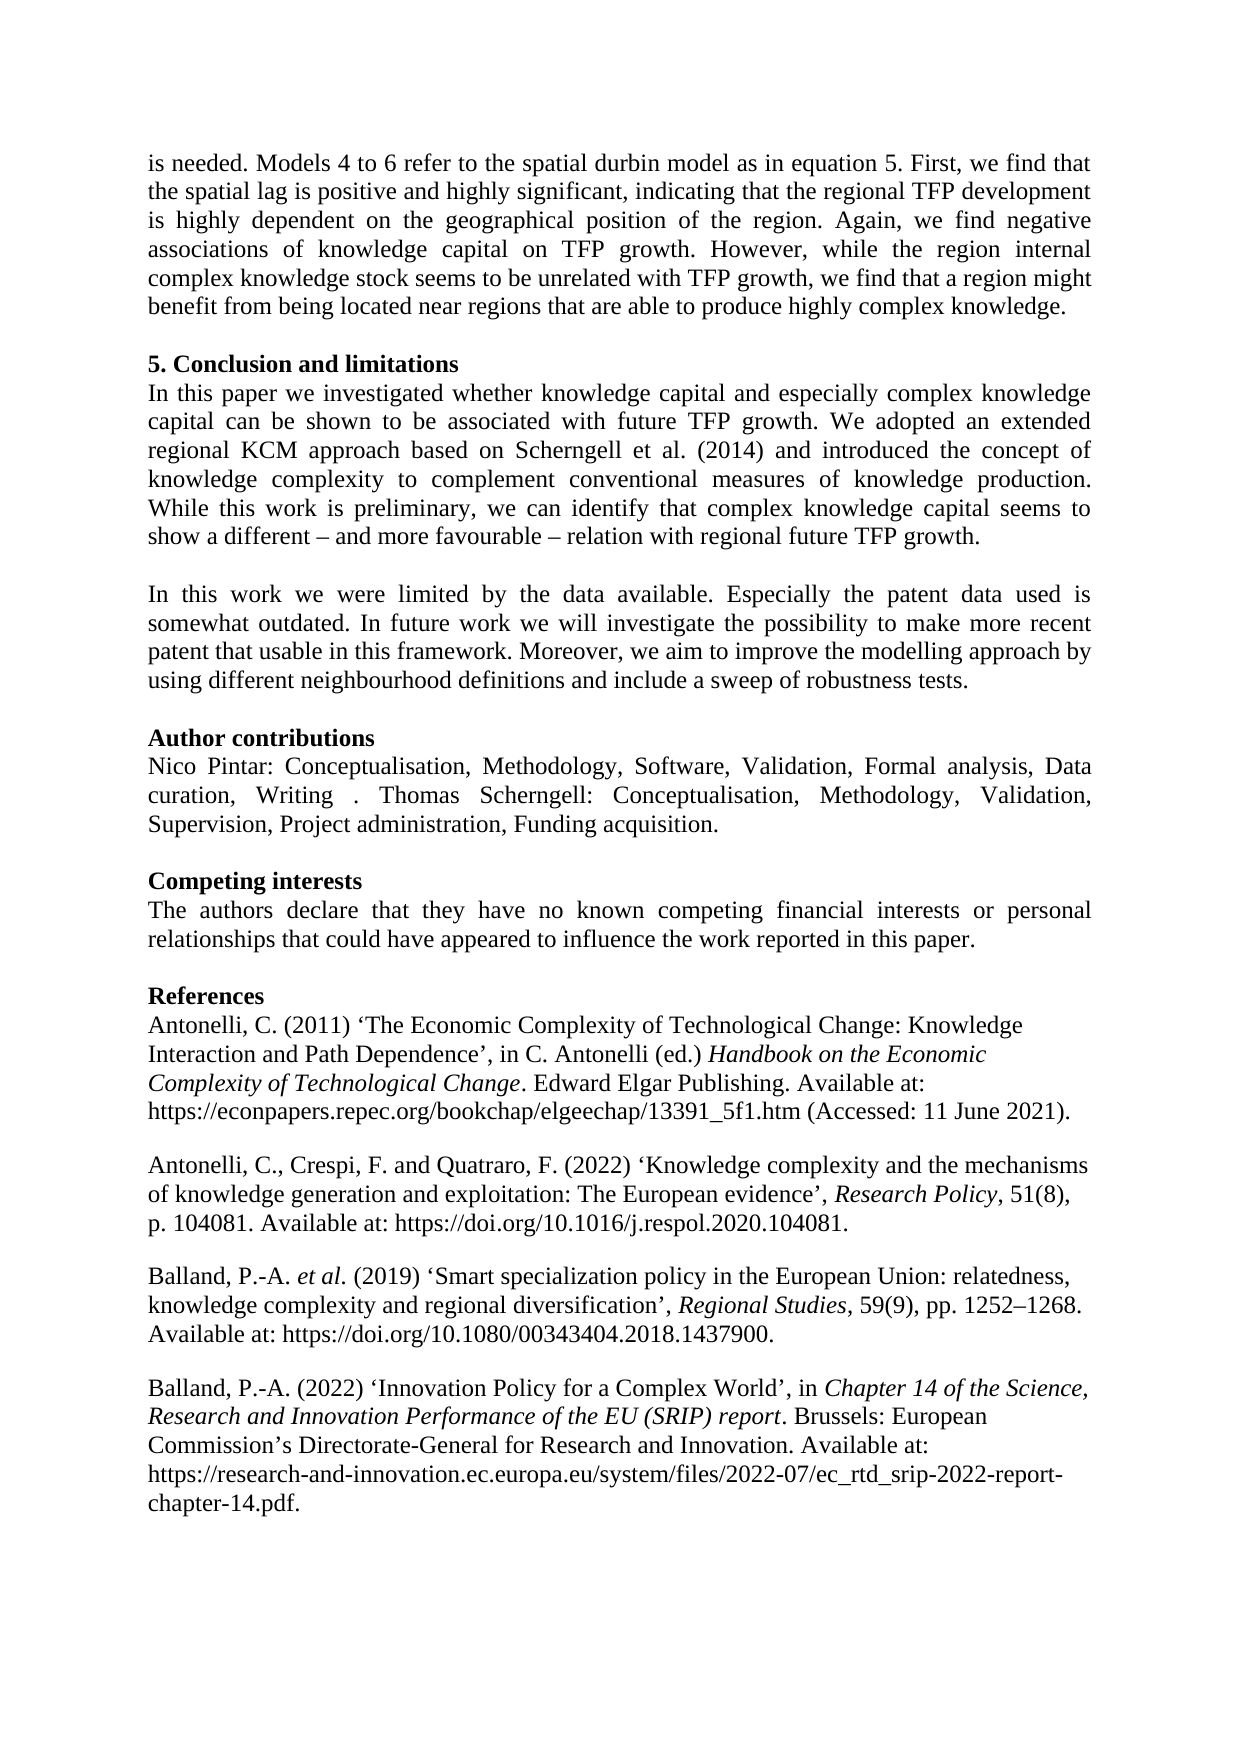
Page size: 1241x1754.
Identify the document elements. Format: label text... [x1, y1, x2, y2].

text Balland, P.-A. et al. (2019) ‘Smart specialization policy in the European Union: relatedness, knowledge complexity and regional diversification’, Regional Studies, 59(9), pp. 1252–1268. Available at: https://doi.org/10.1080/00343404.2018.1437900. [148, 1261, 1092, 1348]
text In this paper we investigated whether knowledge capital and especially complex knowledge capital can be shown to be associated with future TFP growth. We adopted an extended regional KCM approach based on Scherngell et al. (2014) and introduced the concept of knowledge complexity to complement conventional measures of knowledge production. While this work is preliminary, we can identify that complex knowledge capital seems to show a different – and more favourable – relation with regional future TFP growth. [148, 378, 1092, 550]
text Balland, P.-A. (2022) ‘Innovation Policy for a Complex World’, in Chapter 14 of the Science, Research and Innovation Performance of the EU (SRIP) report. Brussels: European Commission’s Directorate-General for Research and Innovation. Available at: https://research-and-innovation.ec.europa.eu/system/files/2022-07/ec_rtd_srip-2022-report-chapter-14.pdf. [148, 1373, 1092, 1516]
text In this work we were limited by the data available. Especially the patent data used is somewhat outdated. In future work we will investigate the possibility to make more recent patent that usable in this framework. Moreover, we aim to improve the modelling approach by using different neighbourhood definitions and include a sweep of robustness tests. [148, 579, 1092, 694]
text Antonelli, C. (2011) ‘The Economic Complexity of Technological Change: Knowledge Interaction and Path Dependence’, in C. Antonelli (ed.) Handbook on the Economic Complexity of Technological Change. Edward Elgar Publishing. Available at: https://econpapers.repec.org/bookchap/elgeechap/13391_5f1.htm (Accessed: 11 June 2021). [148, 1010, 1092, 1125]
text Nico Pintar: Conceptualisation, Methodology, Software, Validation, Formal analysis, Data curation, Writing . Thomas Scherngell: Conceptualisation, Methodology, Validation, Supervision, Project administration, Funding acquisition. [148, 751, 1092, 838]
text Competing interests [148, 866, 1092, 895]
subtitle 5. Conclusion and limitations [148, 349, 1092, 378]
text Author contributions [148, 723, 1092, 751]
text References [148, 981, 1092, 1010]
text Antonelli, C., Crespi, F. and Quatraro, F. (2022) ‘Knowledge complexity and the mechanisms of knowledge generation and exploitation: The European evidence’, Research Policy, 51(8), p. 104081. Available at: https://doi.org/10.1016/j.respol.2020.104081. [148, 1150, 1092, 1236]
text The authors declare that they have no known competing financial interests or personal relationships that could have appeared to influence the work reported in this paper. [148, 895, 1092, 953]
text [148, 148, 1092, 320]
